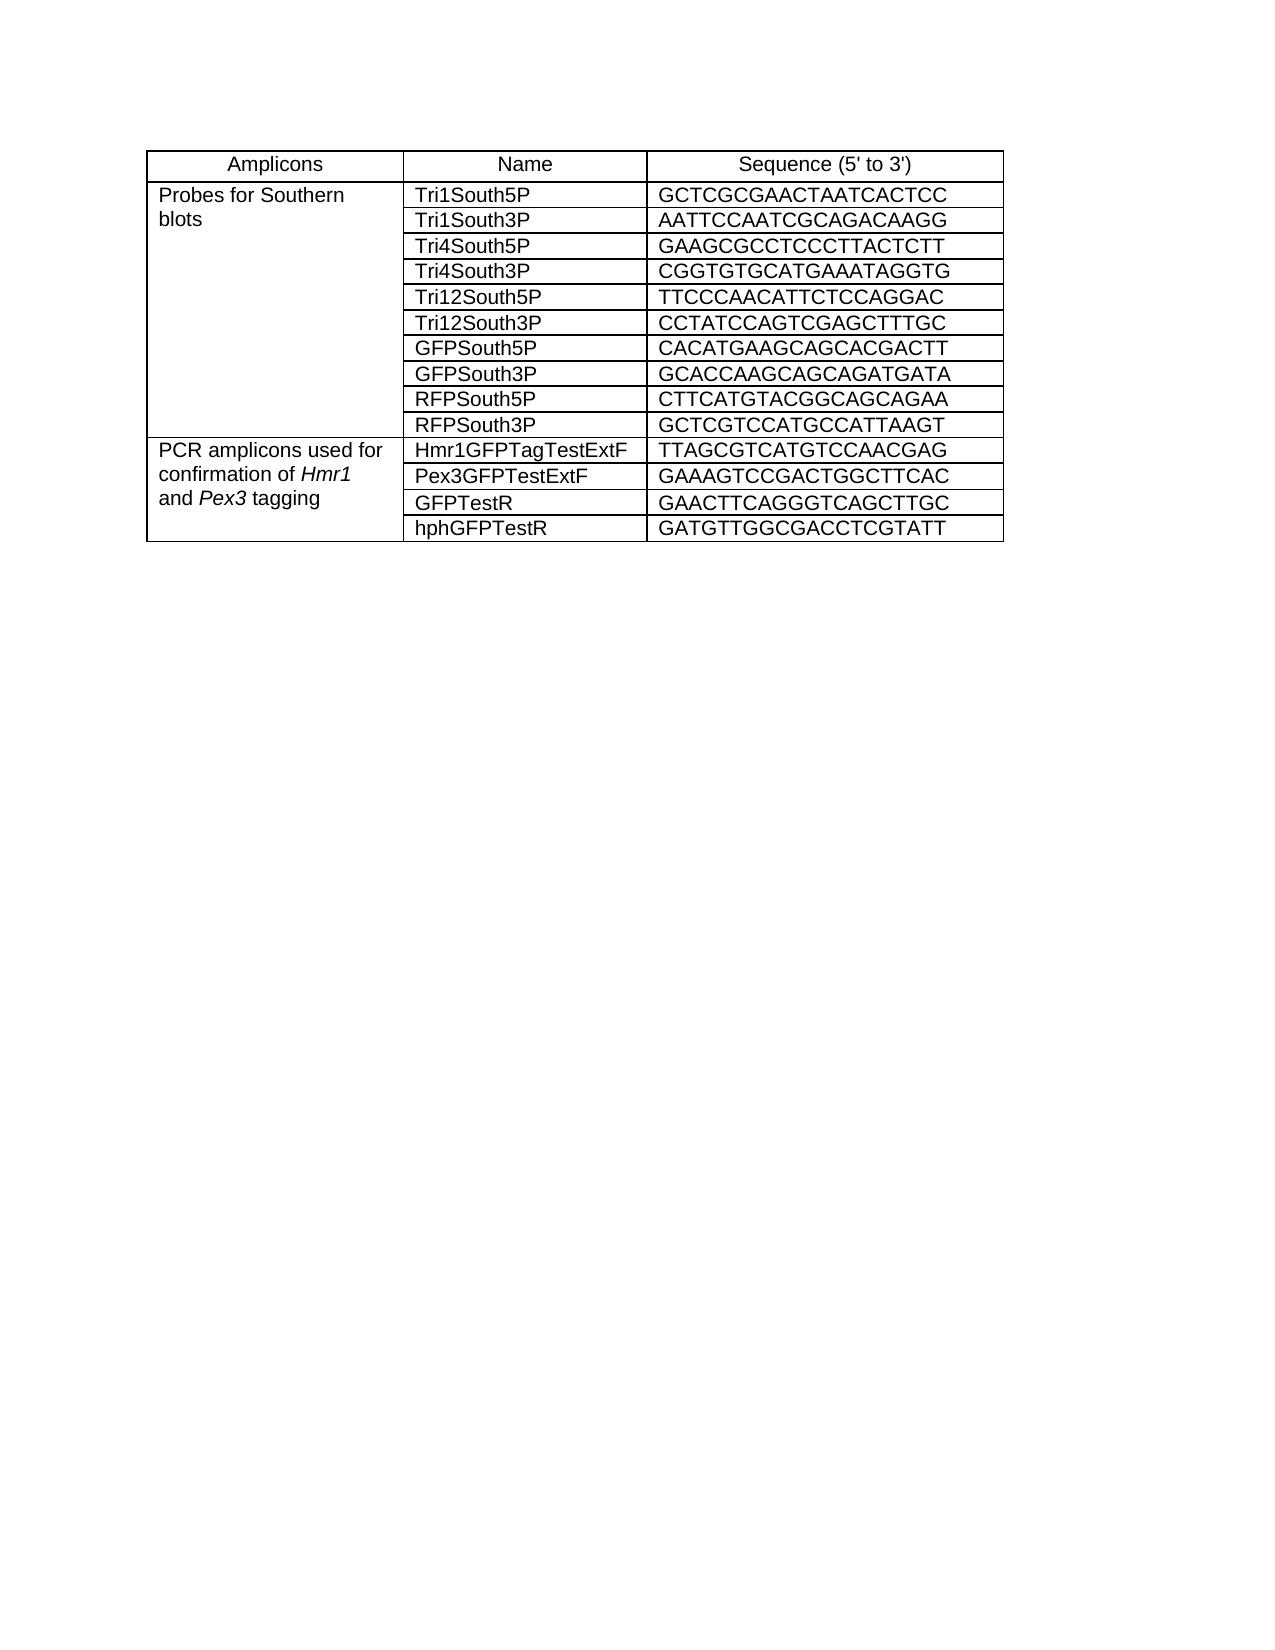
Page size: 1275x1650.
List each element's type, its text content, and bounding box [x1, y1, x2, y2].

table_cell CGGTGTGCATGAAATAGGTG [648, 260, 1003, 283]
table_cell GATGTTGGCGACCTCGTATT [648, 516, 1003, 541]
table_cell CCTATCCAGTCGAGCTTTGC [648, 311, 1003, 334]
table_cell GFPTestR [404, 490, 646, 514]
table_cell Tri1South5P [404, 183, 646, 207]
table_cell TTAGCGTCATGTCCAACGAG [648, 438, 1003, 462]
table_cell CTTCATGTACGGCAGCAGAA [648, 387, 1003, 411]
table_header Name [404, 152, 646, 181]
table_cell TTCCCAACATTCTCCAGGAC [648, 285, 1003, 309]
table_cell hphGFPTestR [404, 516, 646, 541]
table_cell GAAAGTCCGACTGGCTTCAC [648, 464, 1003, 489]
table_header Sequence (5' to 3') [648, 152, 1003, 181]
table_cell GFPSouth3P [404, 362, 646, 385]
table_cell GAACTTCAGGGTCAGCTTGC [648, 490, 1003, 514]
table_cell Tri1South3P [404, 208, 646, 232]
table_cell AATTCCAATCGCAGACAAGG [648, 208, 1003, 232]
table_cell Probes for Southern blots [148, 183, 403, 437]
table_cell RFPSouth3P [404, 413, 646, 437]
table_cell GCTCGCGAACTAATCACTCC [648, 183, 1003, 207]
table_cell GAAGCGCCTCCCTTACTCTT [648, 234, 1003, 258]
table_cell Pex3GFPTestExtF [404, 464, 646, 489]
table_cell Hmr1GFPTagTestExtF [404, 438, 646, 462]
table_cell GFPSouth5P [404, 336, 646, 360]
table_cell Tri12South5P [404, 285, 646, 309]
table_header Amplicons [148, 152, 403, 181]
table_cell GCTCGTCCATGCCATTAAGT [648, 413, 1003, 437]
table_cell CACATGAAGCAGCACGACTT [648, 336, 1003, 360]
table_cell Tri4South3P [404, 260, 646, 283]
table_cell Tri12South3P [404, 311, 646, 334]
table_cell RFPSouth5P [404, 387, 646, 411]
table_cell PCR amplicons used for confirmation of Hmr1 and Pex3 tagging [148, 438, 403, 541]
table_cell Tri4South5P [404, 234, 646, 258]
table_cell GCACCAAGCAGCAGATGATA [648, 362, 1003, 385]
